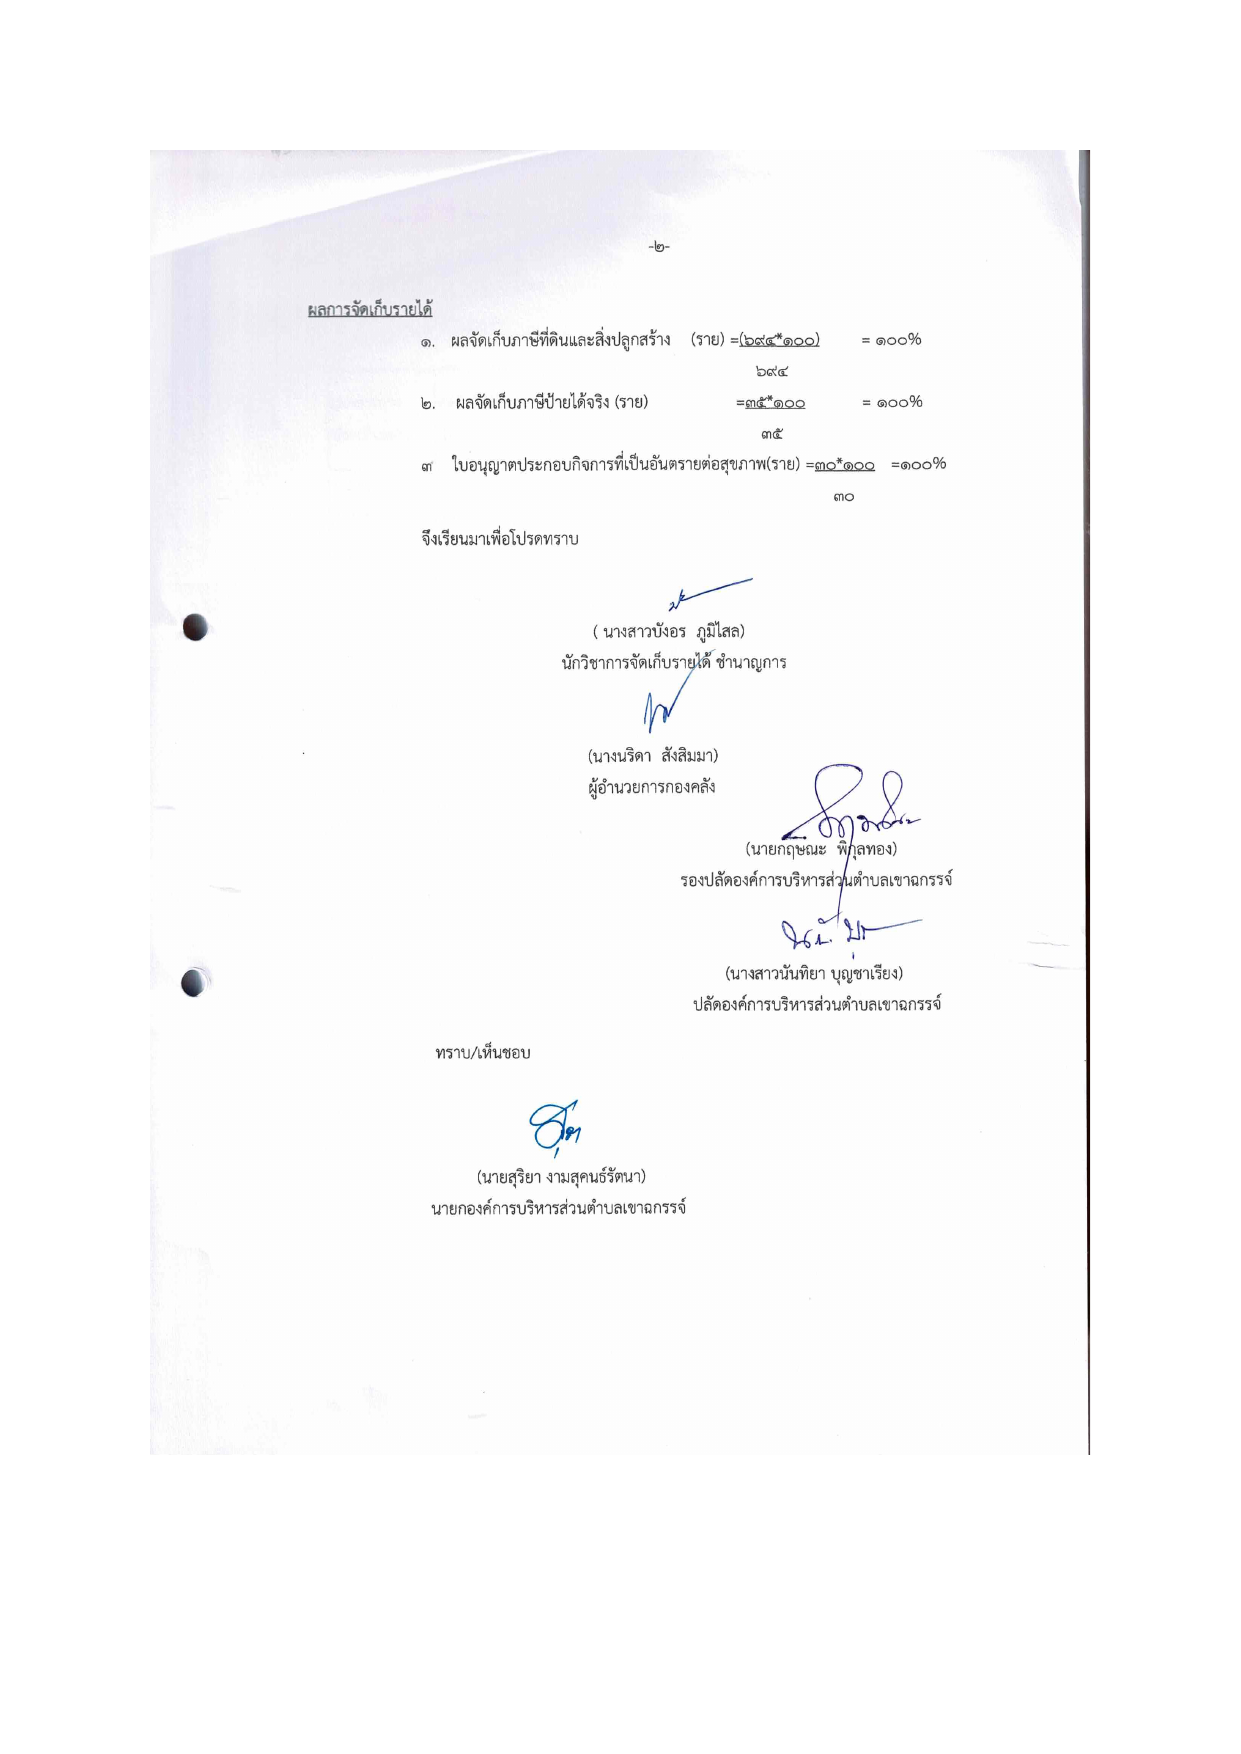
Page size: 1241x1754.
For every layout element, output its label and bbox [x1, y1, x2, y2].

picture [150, 150, 1091, 1455]
